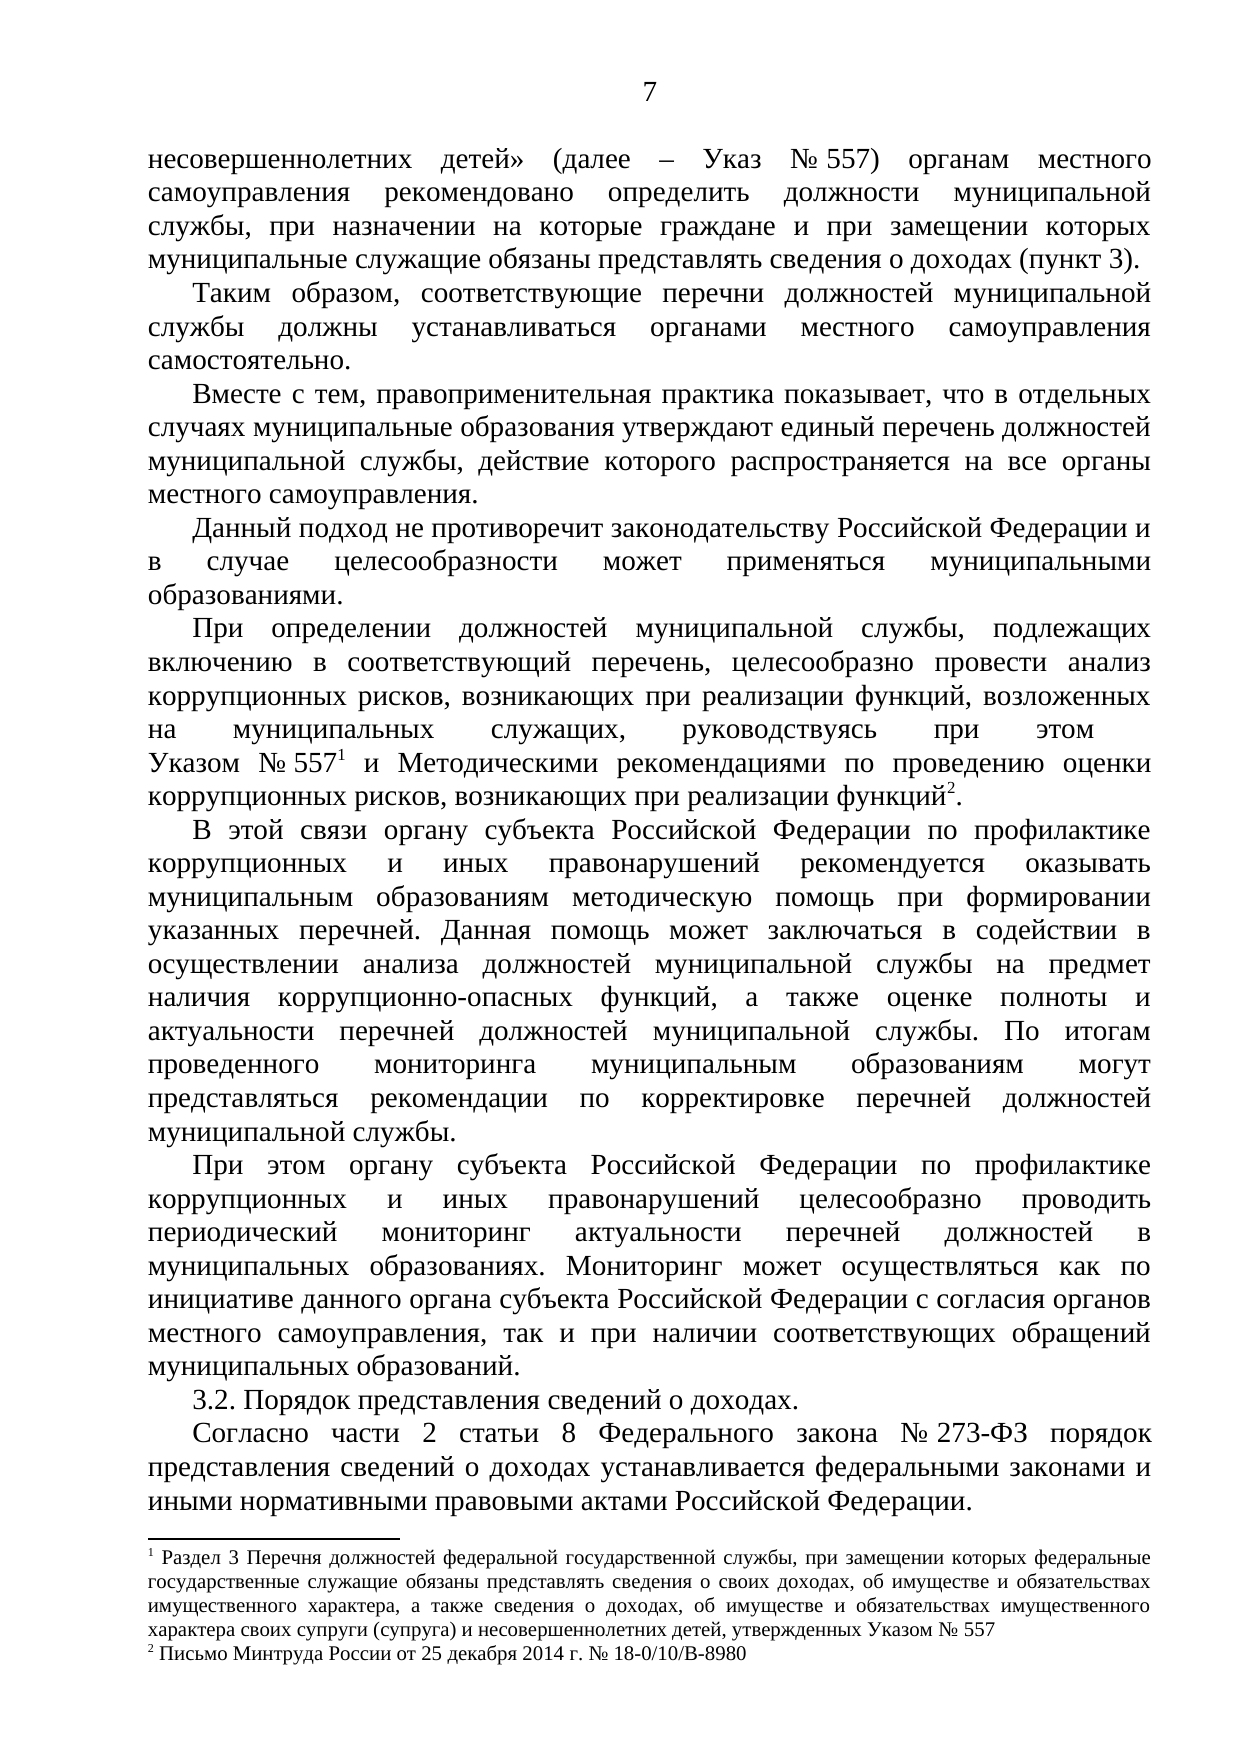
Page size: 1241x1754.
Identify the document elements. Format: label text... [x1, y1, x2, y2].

text Таким образом, соответствующие перечни должностей муниципальной службы должны устанавливаться органами местного самоуправления самостоятельно. [148, 275, 1152, 376]
text Согласно части 2 статьи 8 Федерального закона № 273-ФЗ порядок представления сведений о доходах устанавливается федеральными законами и иными нормативными правовыми актами Российской Федерации. [148, 1416, 1152, 1516]
text При определении должностей муниципальной службы, подлежащих включению в соответствующий перечень, целесообразно провести анализ коррупционных рисков, возникающих при реализации функций, возложенных на муниципальных служащих, руководствуясь при этом Указом № 557 и Методическими рекомендациями по проведению оценки коррупционных рисков, возникающих при реализации функций. [148, 611, 1152, 812]
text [148, 141, 1152, 275]
text В этой связи органу субъекта Российской Федерации по профилактике коррупционных и иных правонарушений рекомендуется оказывать муниципальным образованиям методическую помощь при формировании указанных перечней. Данная помощь может заключаться в содействии в осуществлении анализа должностей муниципальной службы на предмет наличия коррупционно-опасных функций, а также оценке полноты и актуальности перечней должностей муниципальной службы. По итогам проведенного мониторинга муниципальным образованиям могут представляться рекомендации по корректировке перечней должностей муниципальной службы. [148, 812, 1152, 1147]
text При этом органу субъекта Российской Федерации по профилактике коррупционных и иных правонарушений целесообразно проводить периодический мониторинг актуальности перечней должностей в муниципальных образованиях. Мониторинг может осуществляться как по инициативе данного органа субъекта Российской Федерации с согласия органов местного самоуправления, так и при наличии соответствующих обращений муниципальных образований. [148, 1147, 1152, 1382]
text Данный подход не противоречит законодательству Российской Федерации и в случае целесообразности может применяться муниципальными образованиями. [148, 510, 1152, 611]
text 3.2. Порядок представления сведений о доходах. [148, 1382, 1152, 1416]
text Вместе с тем, правоприменительная практика показывает, что в отдельных случаях муниципальные образования утверждают единый перечень должностей муниципальной службы, действие которого распространяется на все органы местного самоуправления. [148, 376, 1152, 510]
